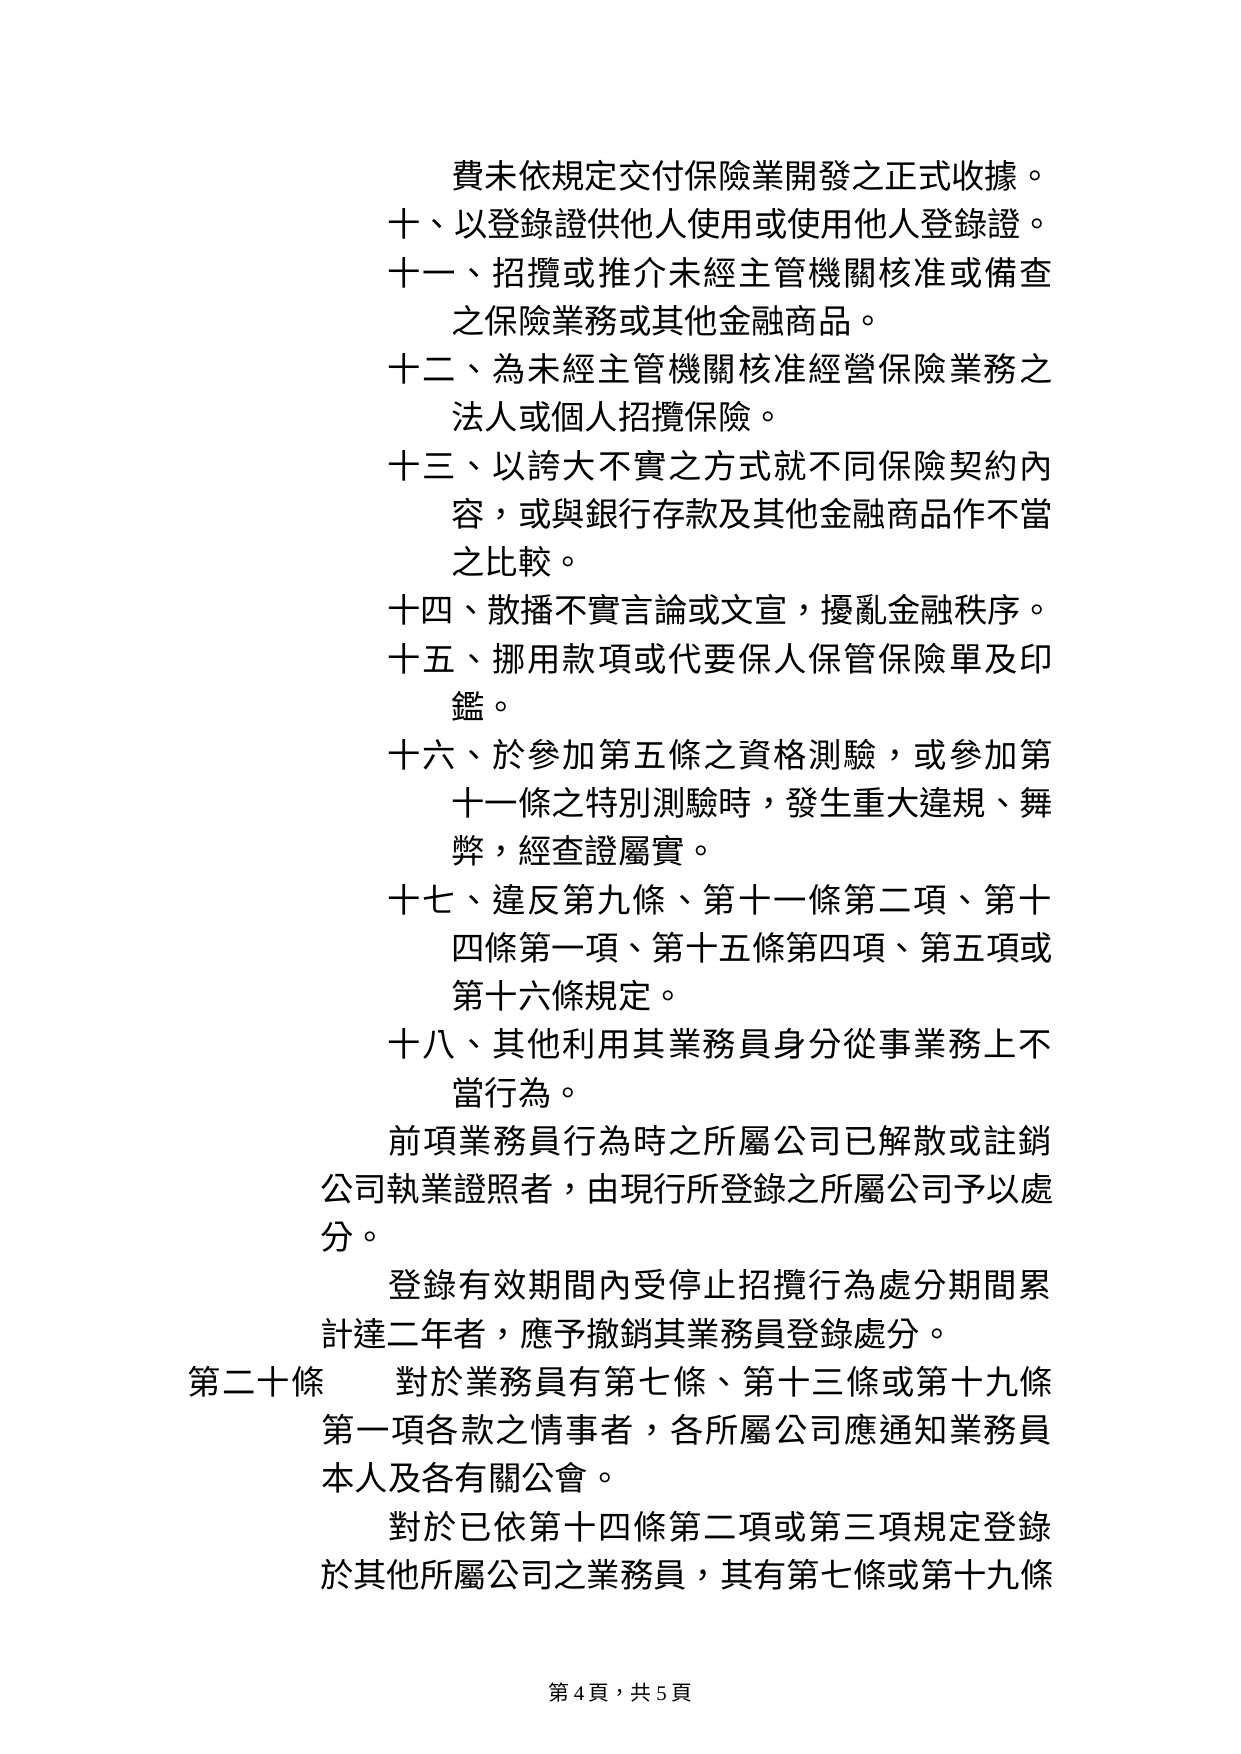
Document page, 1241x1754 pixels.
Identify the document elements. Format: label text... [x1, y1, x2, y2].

text 十、以登錄證供他人使用或使用他人登錄證。 [387, 198, 1053, 246]
text 十三、以誇大不實之方式就不同保險契約內容，或與銀行存款及其他金融商品作不當之比較。 [387, 439, 1053, 584]
text 前項業務員行為時之所屬公司已解散或註銷公司執業證照者，由現行所登錄之所屬公司予以處分。 [320, 1114, 1053, 1259]
text 第二十條 對於業務員有第七條、第十三條或第十九條第一項各款之情事者，各所屬公司應通知業務員本人及各有關公會。 [187, 1356, 1053, 1500]
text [320, 1500, 1053, 1597]
text 十五、挪用款項或代要保人保管保險單及印鑑。 [387, 632, 1053, 729]
text 十一、招攬或推介未經主管機關核准或備查之保險業務或其他金融商品。 [387, 246, 1053, 343]
text 登錄有效期間內受停止招攬行為處分期間累計達二年者，應予撤銷其業務員登錄處分。 [320, 1259, 1053, 1356]
text 十六、於參加第五條之資格測驗，或參加第十一條之特別測驗時，發生重大違規、舞弊，經查證屬實。 [387, 729, 1053, 873]
text 十二、為未經主管機關核准經營保險業務之法人或個人招攬保險。 [387, 343, 1053, 439]
text 十四、散播不實言論或文宣，擾亂金融秩序。 [387, 584, 1053, 632]
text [387, 150, 1053, 198]
text 十七、違反第九條、第十一條第二項、第十四條第一項、第十五條第四項、第五項或第十六條規定。 [387, 873, 1053, 1018]
text 十八、其他利用其業務員身分從事業務上不當行為。 [387, 1018, 1053, 1114]
